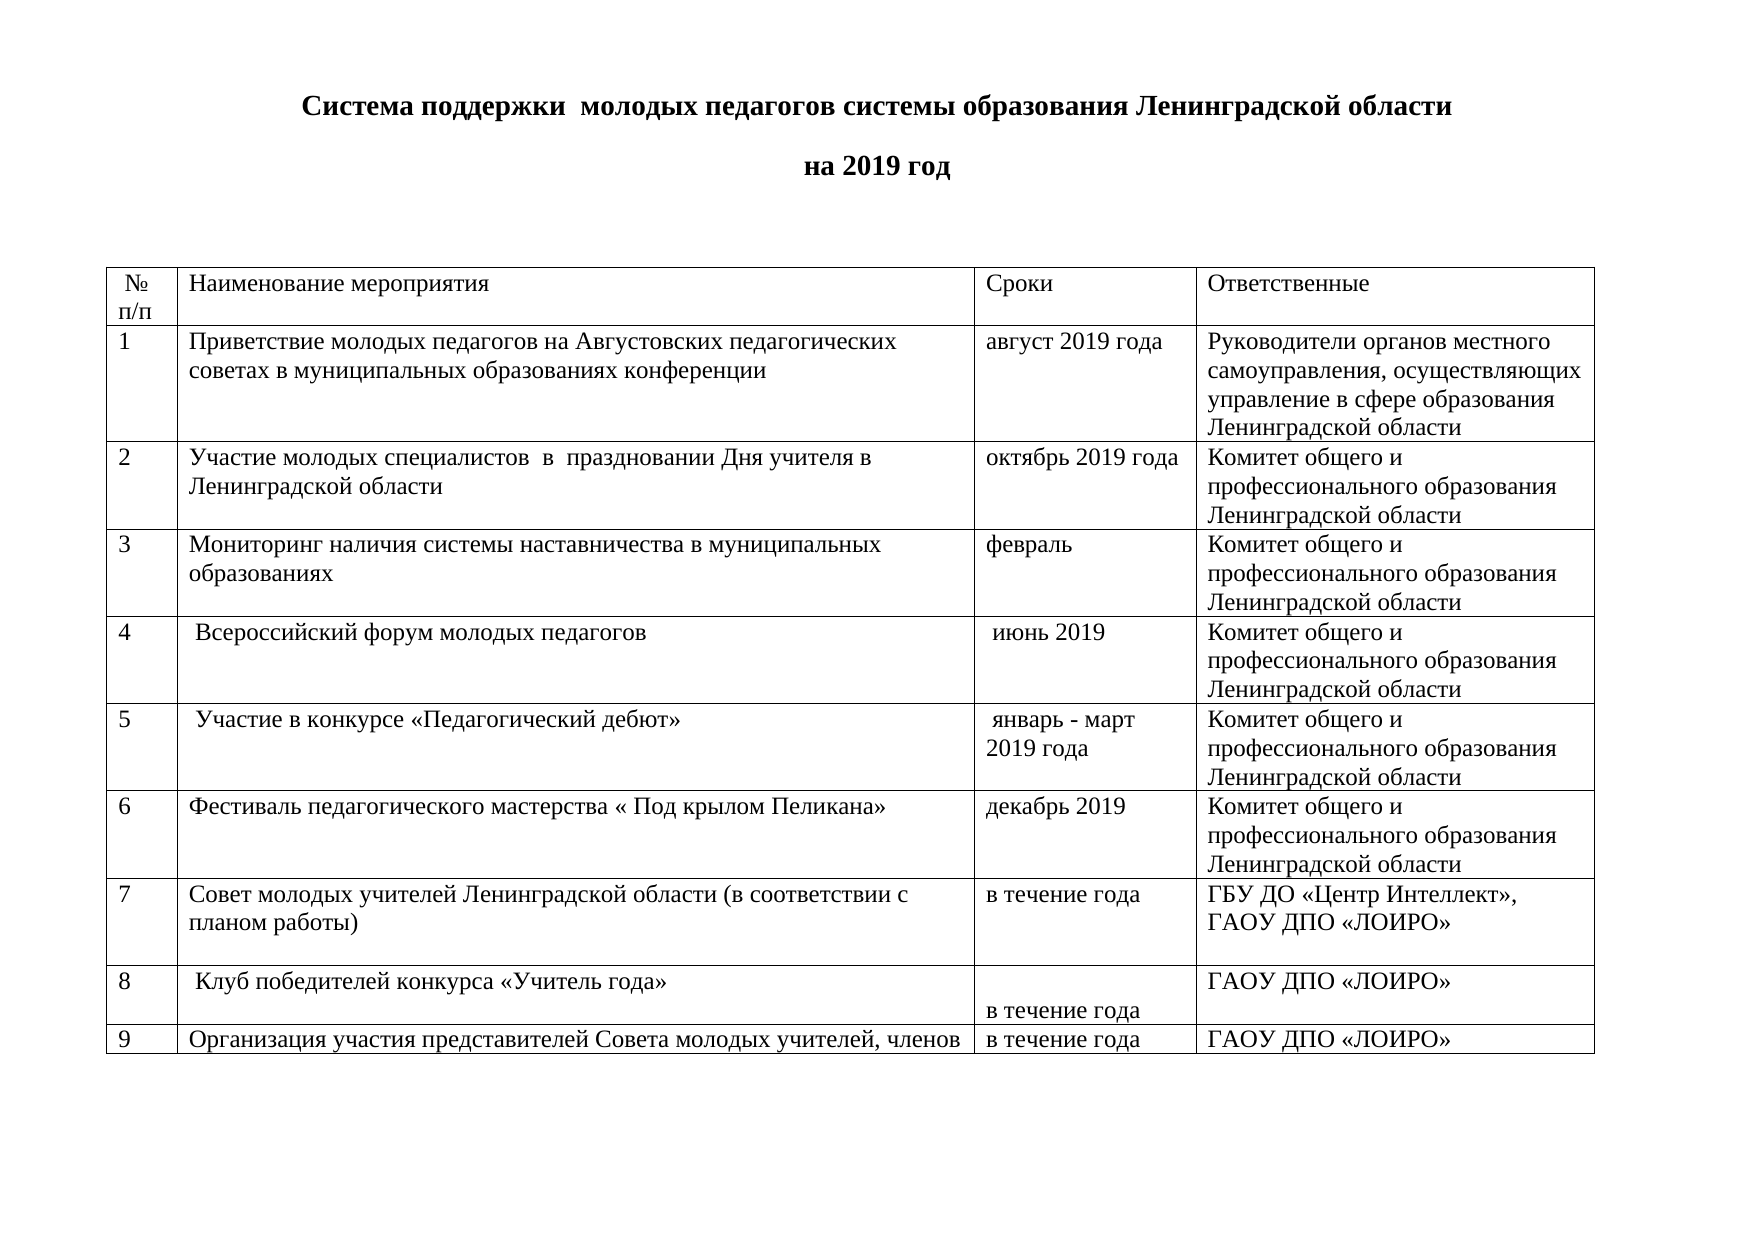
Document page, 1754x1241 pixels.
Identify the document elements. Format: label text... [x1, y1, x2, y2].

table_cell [178, 1025, 974, 1053]
table_cell 7 [107, 879, 177, 965]
table_cell Комитет общего и профессионального образования Ленинградской области [1197, 442, 1594, 528]
table_cell ГБУ ДО «Центр Интеллект», ГАОУ ДПО «ЛОИРО» [1197, 879, 1594, 965]
table_cell Участие в конкурсе «Педагогический дебют» [178, 704, 974, 790]
table_cell 9 [107, 1025, 177, 1053]
table_header № п/п [107, 268, 177, 325]
table_cell Фестиваль педагогического мастерства « Под крылом Пеликана» [178, 791, 974, 878]
table_header Ответственные [1197, 268, 1594, 325]
text Система поддержки молодых педагогов системы образования Ленинградской области [118, 88, 1636, 122]
table_cell 2 [107, 442, 177, 528]
table_cell 8 [107, 966, 177, 1023]
table_cell Клуб победителей конкурса «Учитель года» [178, 966, 974, 1023]
table_cell январь - март 2019 года [975, 704, 1196, 790]
table_cell в течение года [975, 879, 1196, 965]
table_cell Комитет общего и профессионального образования Ленинградской области [1197, 530, 1594, 616]
table_cell ГАОУ ДПО «ЛОИРО» [1197, 966, 1594, 1023]
text на 2019 год [118, 148, 1636, 181]
table_header Сроки [975, 268, 1196, 325]
table_cell ГАОУ ДПО «ЛОИРО» [1197, 1025, 1594, 1053]
table_cell Комитет общего и профессионального образования Ленинградской области [1197, 617, 1594, 703]
table_cell июнь 2019 [975, 617, 1196, 703]
table_cell февраль [975, 530, 1196, 616]
table_cell Всероссийский форум молодых педагогов [178, 617, 974, 703]
table_cell Совет молодых учителей Ленинградской области (в соответствии с планом работы) [178, 879, 974, 965]
table_cell 3 [107, 530, 177, 616]
table_cell Руководители органов местного самоуправления, осуществляющих управление в сфере образования Ленинградской области [1197, 326, 1594, 441]
table_cell Комитет общего и профессионального образования Ленинградской области [1197, 704, 1594, 790]
table_cell декабрь 2019 [975, 791, 1196, 878]
table_cell в течение года [975, 966, 1196, 1023]
table_cell Мониторинг наличия системы наставничества в муниципальных образованиях [178, 530, 974, 616]
table_cell Комитет общего и профессионального образования Ленинградской области [1197, 791, 1594, 878]
table_cell в течение года [975, 1025, 1196, 1053]
table_cell 5 [107, 704, 177, 790]
table_cell 6 [107, 791, 177, 878]
table_cell 1 [107, 326, 177, 441]
table_cell 4 [107, 617, 177, 703]
table_header Наименование мероприятия [178, 268, 974, 325]
table_cell Приветствие молодых педагогов на Августовских педагогических советах в муниципальных образованиях конференции [178, 326, 974, 441]
table_cell октябрь 2019 года [975, 442, 1196, 528]
table_cell Участие молодых специалистов в праздновании Дня учителя в Ленинградской области [178, 442, 974, 528]
table_cell август 2019 года [975, 326, 1196, 441]
